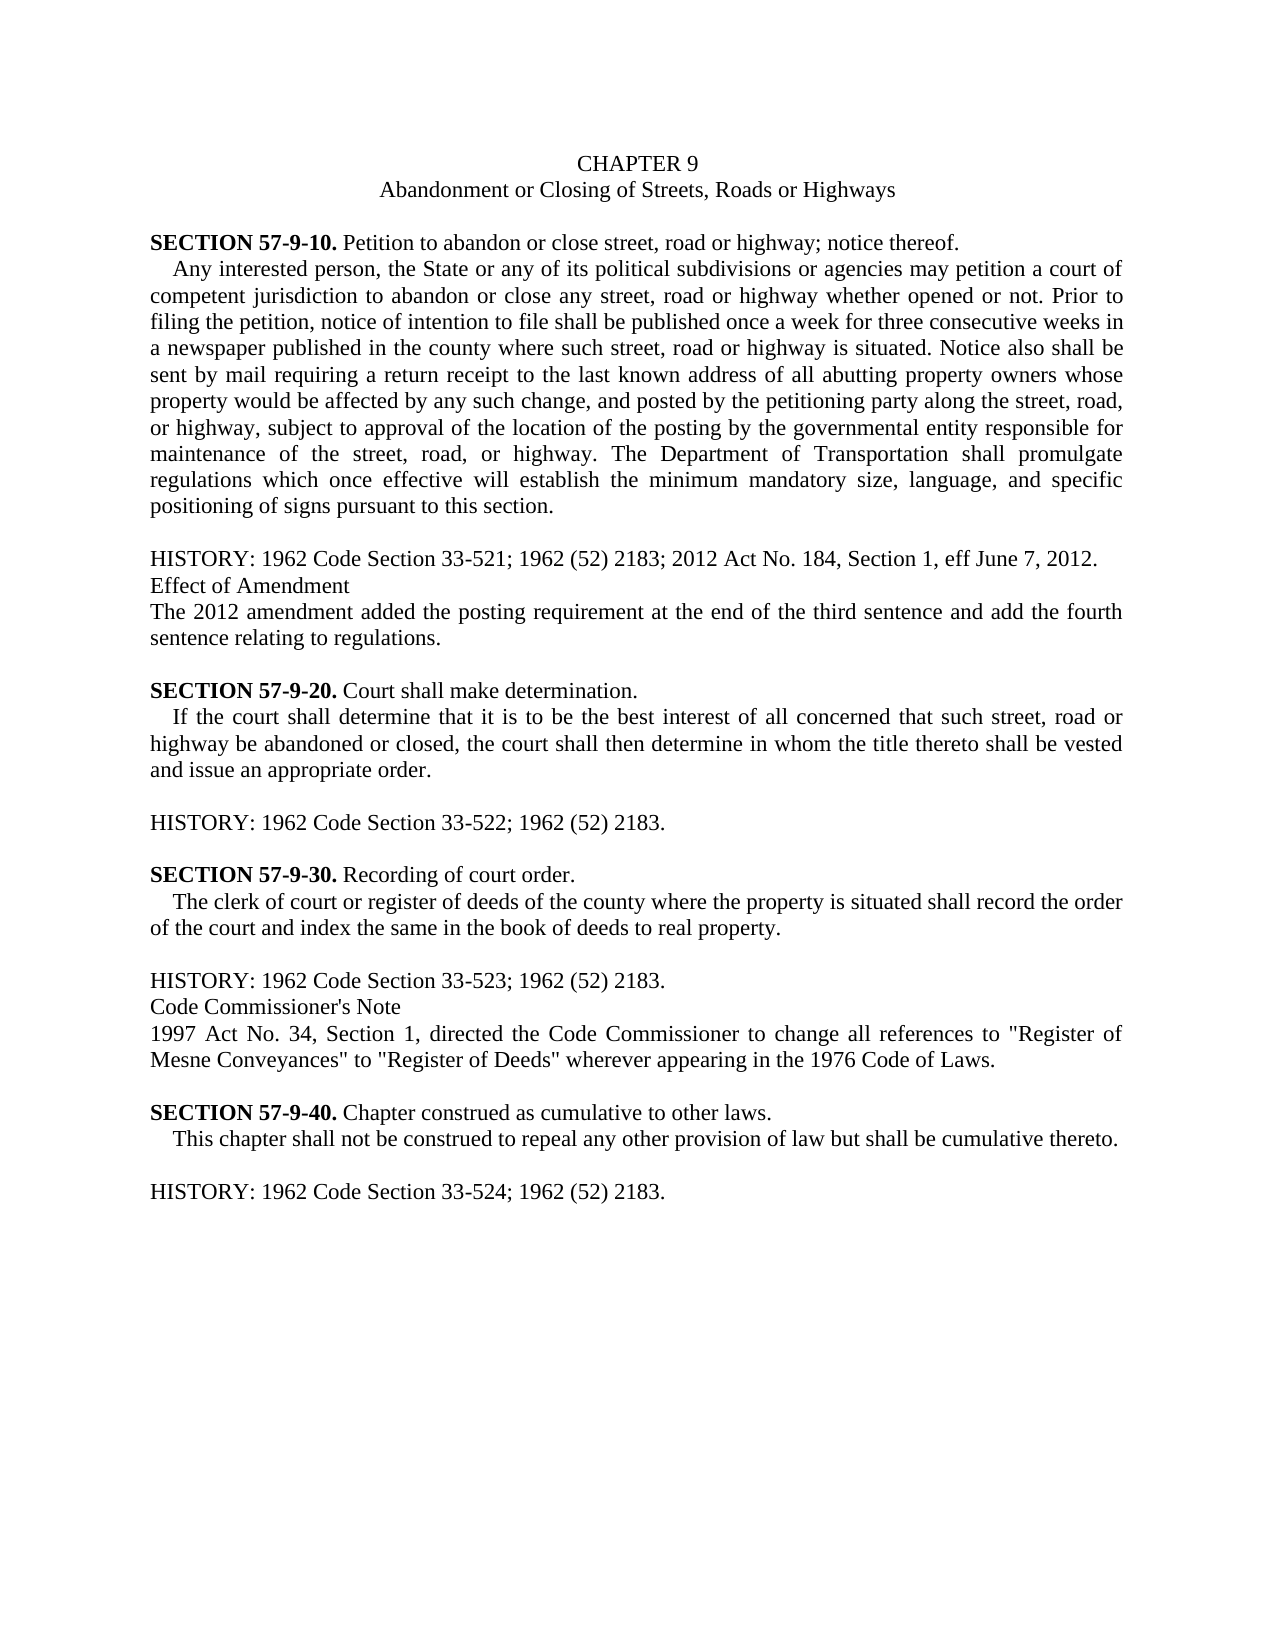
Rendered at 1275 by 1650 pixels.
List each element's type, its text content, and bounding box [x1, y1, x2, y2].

text CHAPTER 9 [150, 150, 1125, 176]
text If the court shall determine that it is to be the best interest of all concerned that such street, road or highway be abandoned or closed, the court shall then determine in whom the title thereto shall be vested and issue an appropriate order. [150, 703, 1125, 782]
text Abandonment or Closing of Streets, Roads or Highways [150, 176, 1125, 203]
text Any interested person, the State or any of its political subdivisions or agencies may petition a court of competent jurisdiction to abandon or close any street, road or highway whether opened or not. Prior to filing the petition, notice of intention to file shall be published once a week for three consecutive weeks in a newspaper published in the county where such street, road or highway is situated. Notice also shall be sent by mail requiring a return receipt to the last known address of all abutting property owners whose property would be affected by any such change, and posted by the petitioning party along the street, road, or highway, subject to approval of the location of the posting by the governmental entity responsible for maintenance of the street, road, or highway. The Department of Transportation shall promulgate regulations which once effective will establish the minimum mandatory size, language, and specific positioning of signs pursuant to this section. [150, 255, 1125, 519]
text Effect of Amendment [150, 572, 1125, 598]
text Code Commissioner's Note [150, 993, 1125, 1020]
text SECTION 57-9-40. Chapter construed as cumulative to other laws. [150, 1099, 1125, 1125]
text HISTORY: 1962 Code Section 33-524; 1962 (52) 2183. [150, 1178, 1125, 1204]
text The 2012 amendment added the posting requirement at the end of the third sentence and add the fourth sentence relating to regulations. [150, 598, 1125, 651]
text HISTORY: 1962 Code Section 33-522; 1962 (52) 2183. [150, 809, 1125, 835]
text HISTORY: 1962 Code Section 33-521; 1962 (52) 2183; 2012 Act No. 184, Section 1, eff June 7, 2012. [150, 545, 1125, 572]
text SECTION 57-9-30. Recording of court order. [150, 862, 1125, 888]
text HISTORY: 1962 Code Section 33-523; 1962 (52) 2183. [150, 967, 1125, 993]
text 1997 Act No. 34, Section 1, directed the Code Commissioner to change all references to "Register of Mesne Conveyances" to "Register of Deeds" wherever appearing in the 1976 Code of Laws. [150, 1020, 1125, 1072]
text SECTION 57-9-10. Petition to abandon or close street, road or highway; notice thereof. [150, 229, 1125, 255]
text SECTION 57-9-20. Court shall make determination. [150, 677, 1125, 703]
text The clerk of court or register of deeds of the county where the property is situated shall record the order of the court and index the same in the book of deeds to real property. [150, 888, 1125, 941]
text This chapter shall not be construed to repeal any other provision of law but shall be cumulative thereto. [150, 1125, 1125, 1151]
